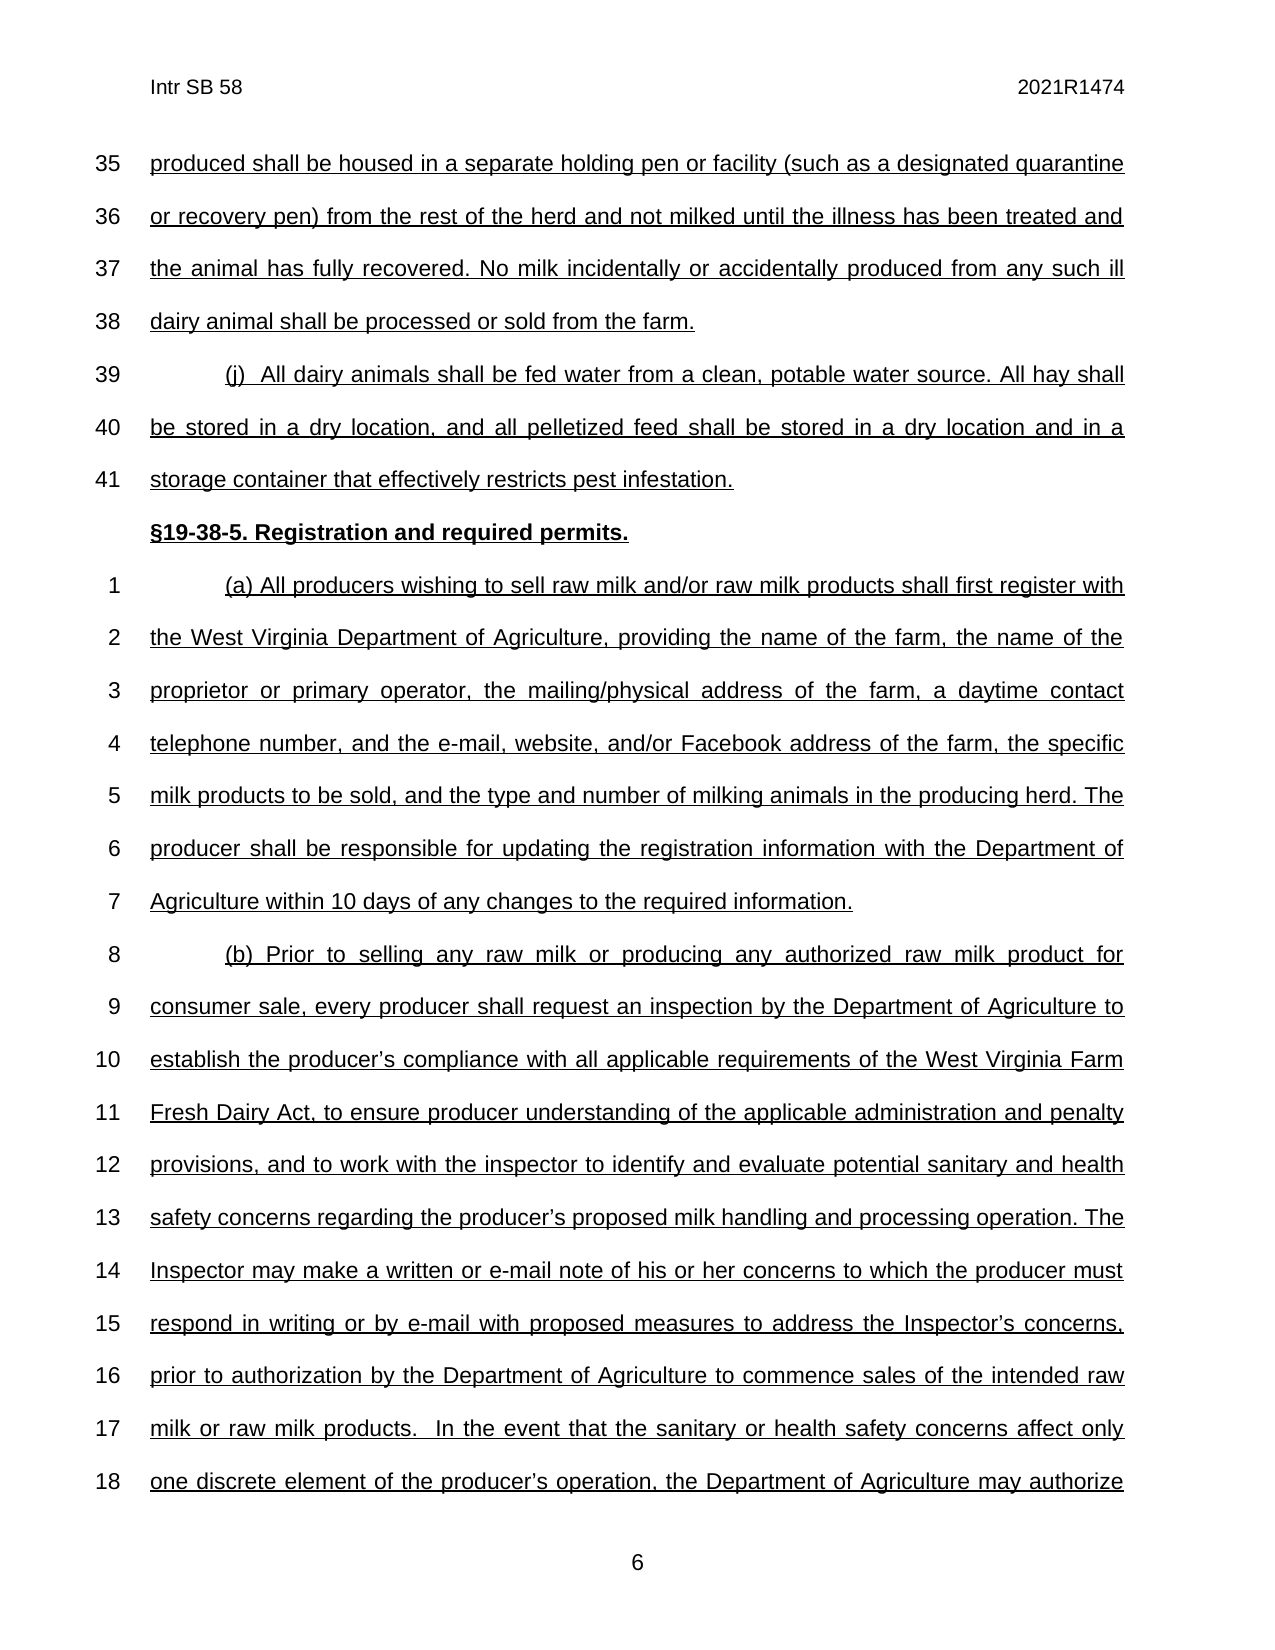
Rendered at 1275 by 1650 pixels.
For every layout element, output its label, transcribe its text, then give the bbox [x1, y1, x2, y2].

text (j) All dairy animals shall be fed water from a clean, potable water source. All hay shall be stored in a dry location, and all pelletized feed shall be stored in a dry location and in a storage container that effectively restricts pest infestation. [150, 361, 1125, 436]
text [150, 1439, 1125, 1494]
text (a) All producers wishing to sell raw milk and/or raw milk products shall first register with the West Virginia Department of Agriculture, providing the name of the farm, the name of the proprietor or primary operator, the mailing/physical address of the farm, a daytime contact telephone number, and the e-mail, website, and/or Facebook address of the farm, the specific milk products to be sold, and the type and number of milking animals in the producing herd. The producer shall be responsible for updating the registration information with the Department of Agriculture within 10 days of any changes to the required information. [150, 572, 1125, 700]
text (a) All producers wishing to sell raw milk and/or raw milk products shall first register with the West Virginia Department of Agriculture, providing the name of the farm, the name of the proprietor or primary operator, the mailing/physical address of the farm, a daytime contact telephone number, and the e-mail, website, and/or Facebook address of the farm, the specific milk products to be sold, and the type and number of milking animals in the producing herd. The producer shall be responsible for updating the registration information with the Department of Agriculture within 10 days of any changes to the required information. [150, 754, 1125, 914]
text (a) All producers wishing to sell raw milk and/or raw milk products shall first register with the West Virginia Department of Agriculture, providing the name of the farm, the name of the proprietor or primary operator, the mailing/physical address of the farm, a daytime contact telephone number, and the e-mail, website, and/or Facebook address of the farm, the specific milk products to be sold, and the type and number of milking animals in the producing herd. The producer shall be responsible for updating the registration information with the Department of Agriculture within 10 days of any changes to the required information. [150, 701, 1125, 753]
text (j) All dairy animals shall be fed water from a clean, potable water source. All hay shall be stored in a dry location, and all pelletized feed shall be stored in a dry location and in a storage container that effectively restricts pest infestation. [150, 438, 1125, 493]
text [150, 150, 1125, 173]
subtitle §19-38-5. Registration and required permits. [150, 519, 1125, 545]
